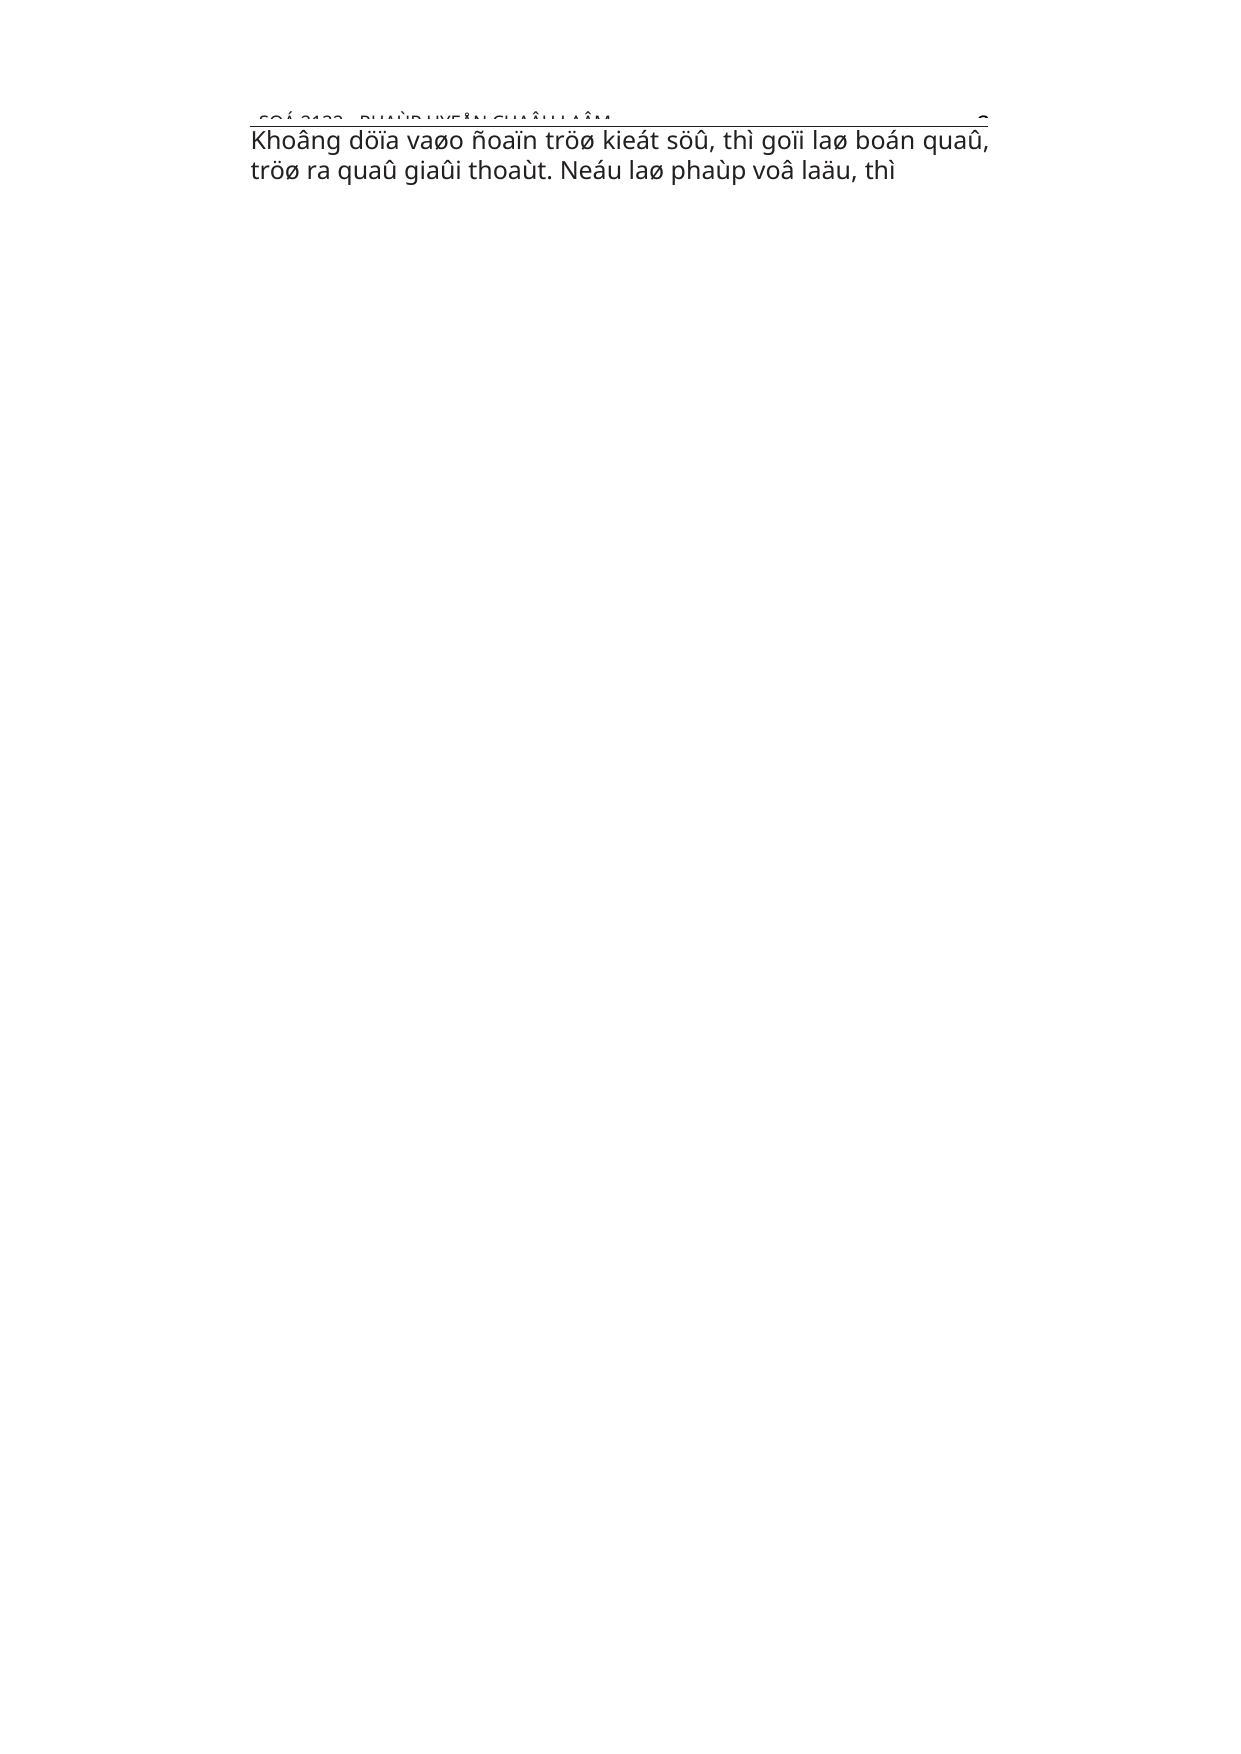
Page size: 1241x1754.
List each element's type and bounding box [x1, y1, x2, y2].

text [250, 125, 990, 187]
